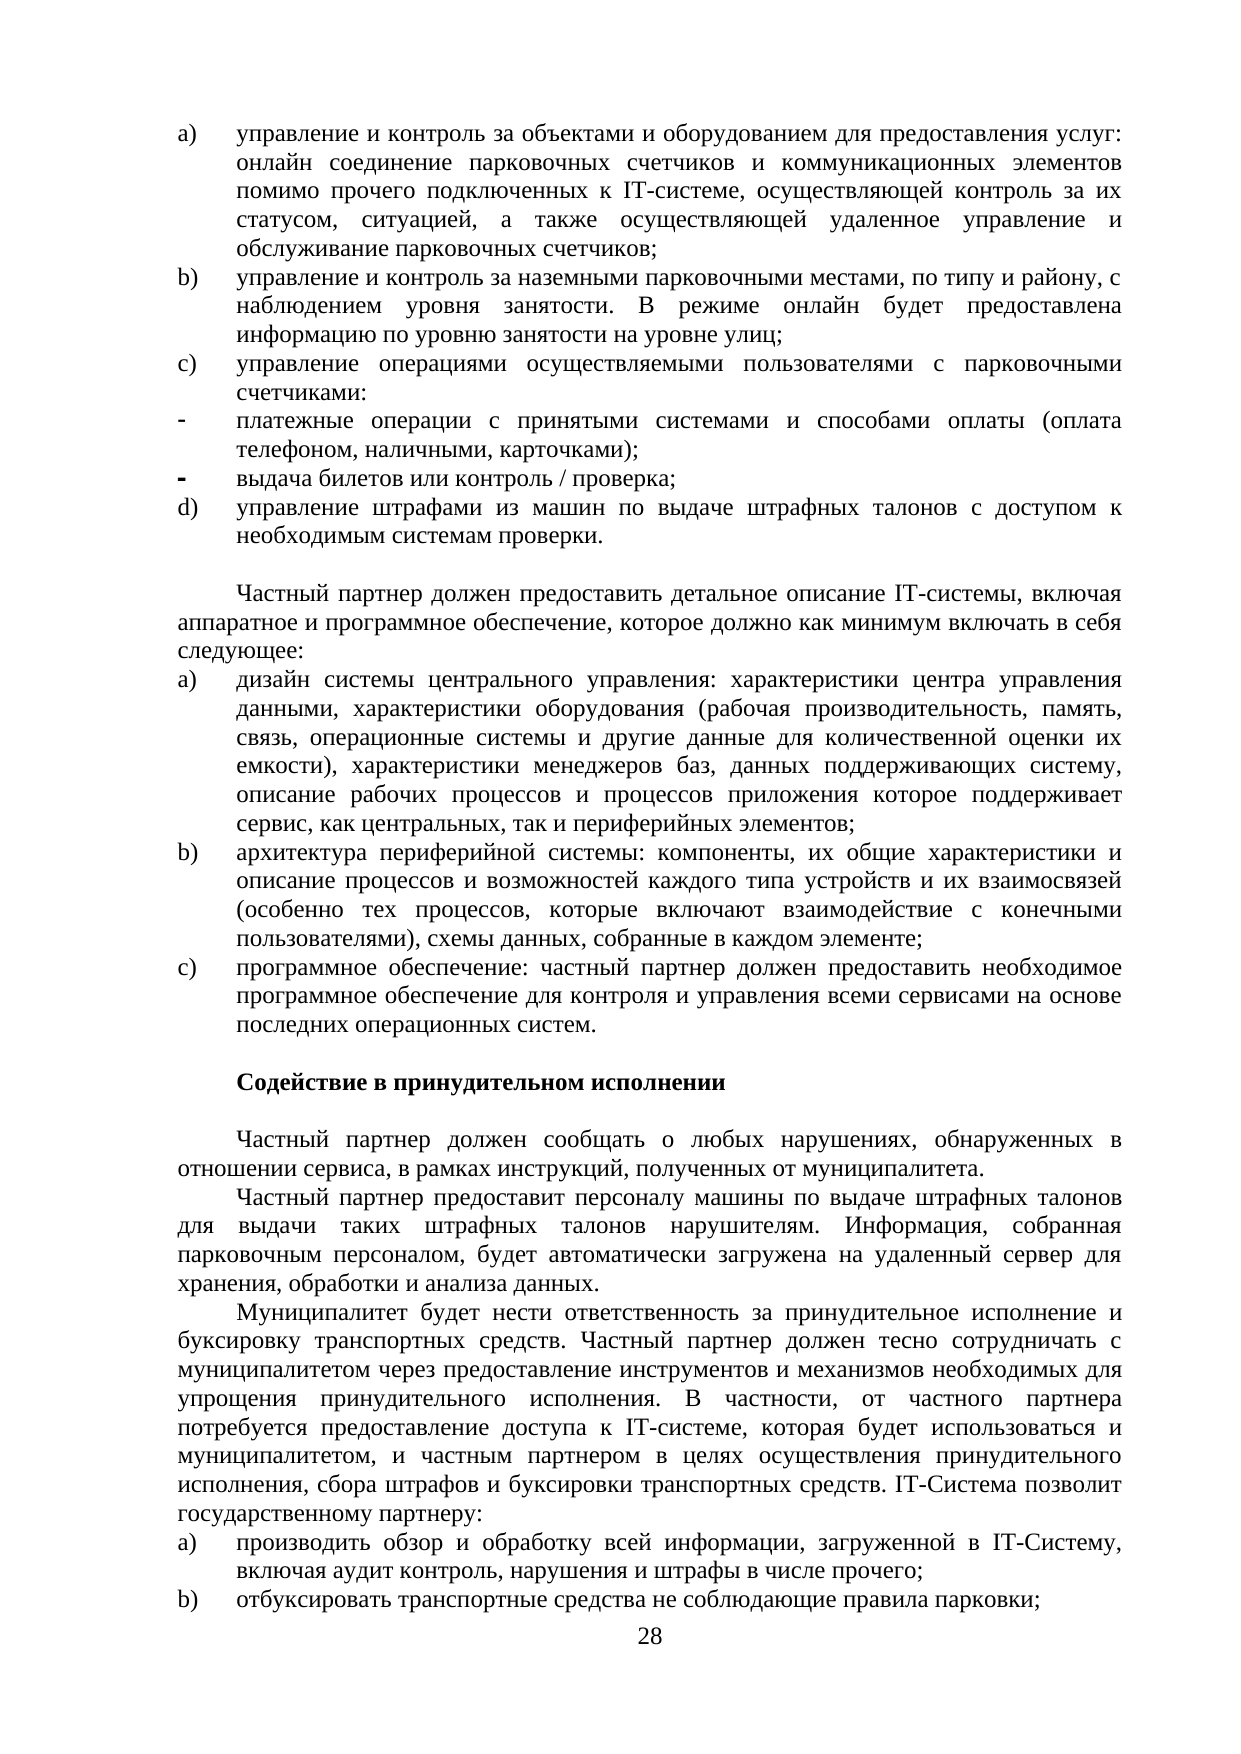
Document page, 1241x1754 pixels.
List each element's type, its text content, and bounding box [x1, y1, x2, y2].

list Частный партнер должен предоставить детальное описание IT-системы, включая аппаратное и программное обеспечение, которое должно как минимум включать в себя следующее: [177, 578, 1123, 664]
list дизайн системы центрального управления: характеристики центра управления данными, характеристики оборудования (рабочая производительность, память, связь, операционные системы и другие данные для количественной оценки их емкости), характеристики менеджеров баз, данных поддерживающих систему, описание рабочих процессов и процессов приложения которое поддерживает сервис, как центральных, так и периферийных элементов; [177, 664, 1123, 837]
text Частный партнер должен сообщать о любых нарушениях, обнаруженных в отношении сервиса, в рамках инструкций, полученных от муниципалитета. [177, 1124, 1123, 1182]
list управление операциями осуществляемыми пользователями с парковочными счетчиками: [177, 348, 1123, 406]
list управление и контроль за объектами и оборудованием для предоставления услуг: онлайн соединение парковочных счетчиков и коммуникационных элементов помимо прочего подключенных к IT-системе, осуществляющей контроль за их статусом, ситуацией, а также осуществляющей удаленное управление и обслуживание парковочных счетчиков; [177, 118, 1123, 262]
text Муниципалитет будет нести ответственность за принудительное исполнение и буксировку транспортных средств. Частный партнер должен тесно сотрудничать с муниципалитетом через предоставление инструментов и механизмов необходимых для упрощения принудительного исполнения. В частности, от частного партнера потребуется предоставление доступа к IT-системе, которая будет использоваться и муниципалитетом, и частным партнером в целях осуществления принудительного исполнения, сбора штрафов и буксировки транспортных средств. IT-Система позволит государственному партнеру: [177, 1297, 1123, 1527]
list управление штрафами из машин по выдаче штрафных талонов с доступом к необходимым системам проверки. [177, 492, 1123, 549]
list управление и контроль за наземными парковочными местами, по типу и району, с наблюдением уровня занятости. В режиме онлайн будет предоставлена информацию по уровню занятости на уровне улиц; [177, 262, 1123, 348]
list архитектура периферийной системы: компоненты, их общие характеристики и описание процессов и возможностей каждого типа устройств и их взаимосвязей (особенно тех процессов, которые включают взаимодействие с конечными пользователями), схемы данных, собранные в каждом элементе; [177, 837, 1123, 952]
list платежные операции с принятыми системами и способами оплаты (оплата телефоном, наличными, карточками); [177, 406, 1123, 463]
list производить обзор и обработку всей информации, загруженной в IT-Систему, включая аудит контроль, нарушения и штрафы в числе прочего; [177, 1527, 1123, 1584]
text Частный партнер предоставит персоналу машины по выдаче штрафных талонов для выдачи таких штрафных талонов нарушителям. Информация, собранная парковочным персоналом, будет автоматически загружена на удаленный сервер для хранения, обработки и анализа данных. [177, 1182, 1123, 1297]
list программное обеспечение: частный партнер должен предоставить необходимое программное обеспечение для контроля и управления всеми сервисами на основе последних операционных систем. [177, 952, 1123, 1038]
list отбуксировать транспортные средства не соблюдающие правила парковки; [177, 1584, 1123, 1613]
list выдача билетов или контроль / проверка; [177, 463, 1123, 492]
text Содействие в принудительном исполнении [177, 1067, 1123, 1096]
